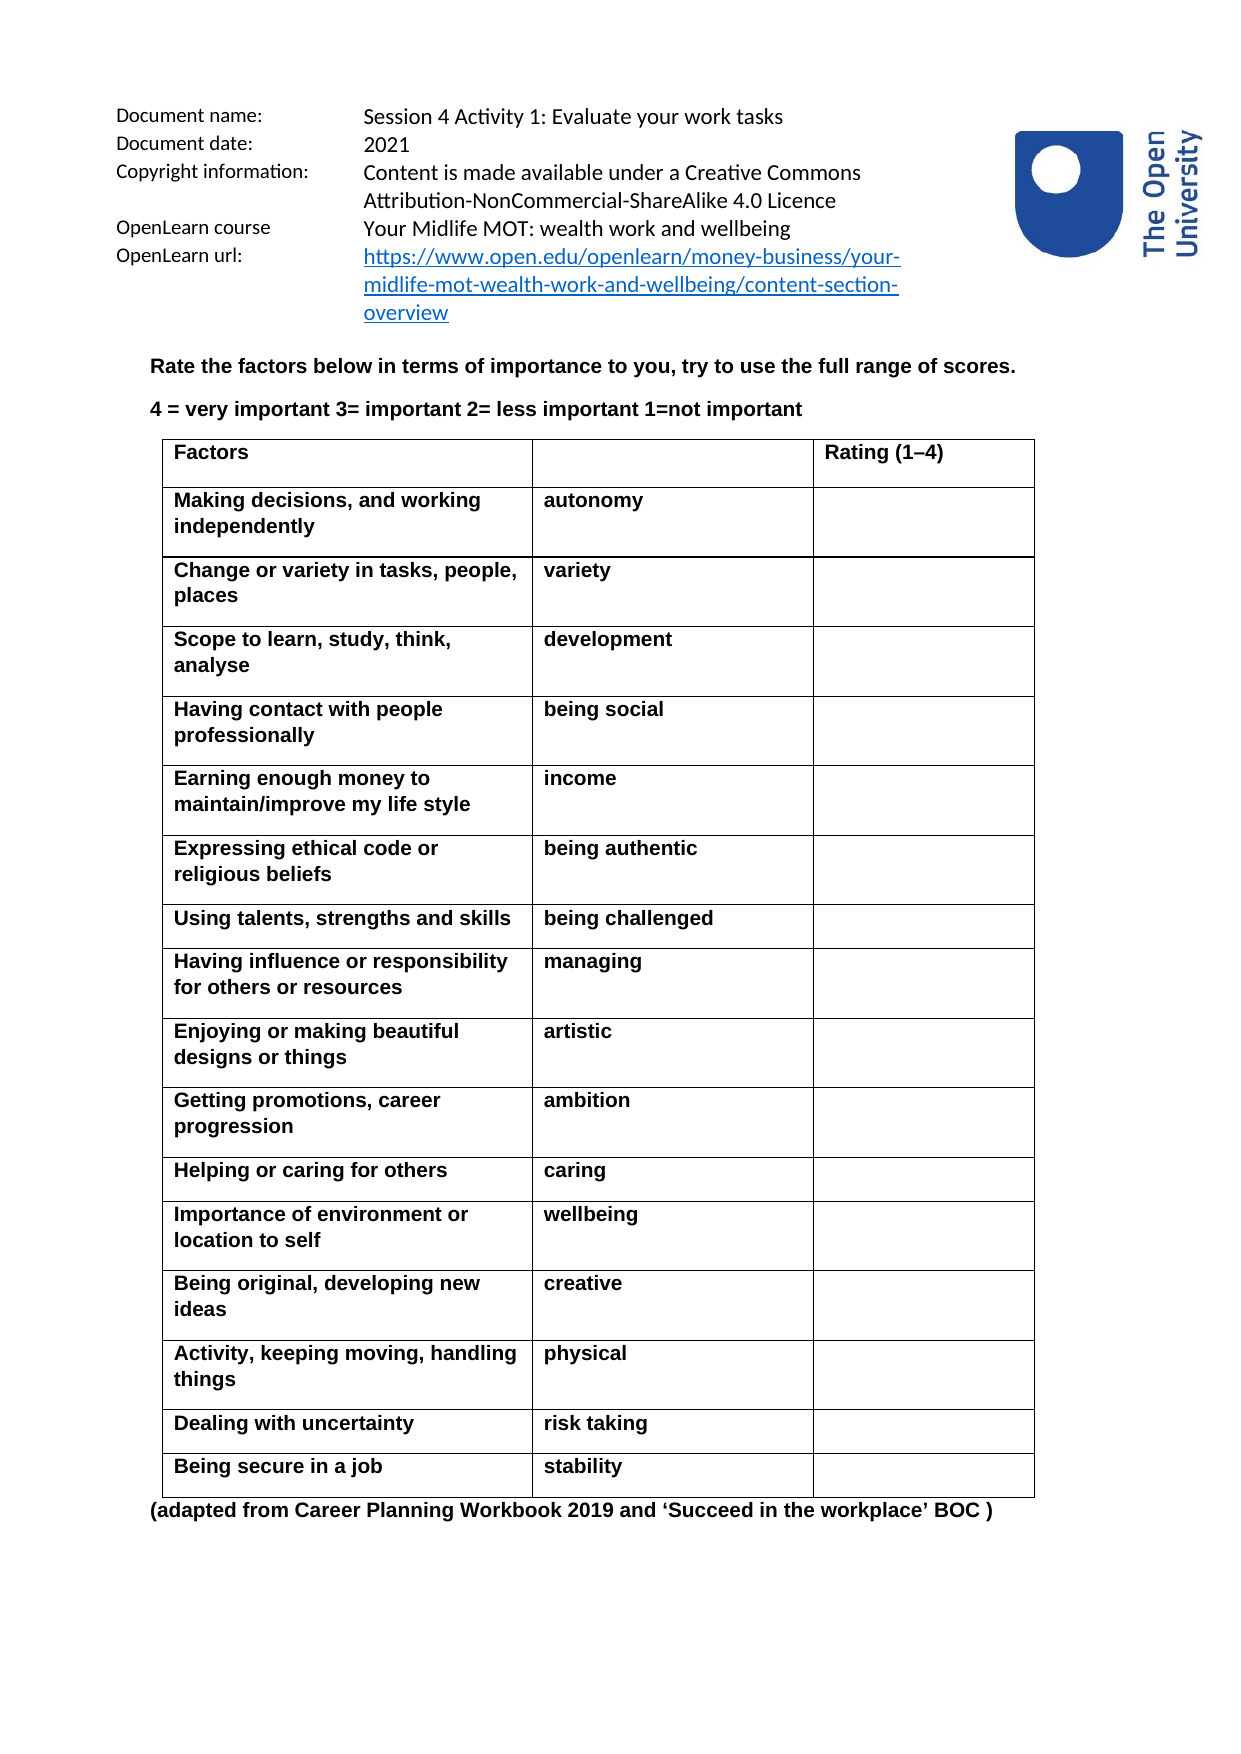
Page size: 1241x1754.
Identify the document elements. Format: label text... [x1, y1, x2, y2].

table_header [533, 440, 813, 487]
table_cell ambition [533, 1088, 813, 1157]
table_cell Using talents, strengths and skills [163, 905, 532, 948]
table_cell Change or variety in tasks, people, places [163, 558, 532, 626]
table_cell [814, 697, 1034, 765]
table_cell Having influence or responsibility for others or resources [163, 949, 532, 1018]
table_cell Importance of environment or location to self [163, 1202, 532, 1270]
table_cell [814, 1341, 1034, 1409]
table_cell [814, 1158, 1034, 1201]
table_header Factors [163, 440, 532, 487]
table_cell [814, 627, 1034, 696]
table_cell [814, 766, 1034, 835]
table_cell risk taking [533, 1410, 813, 1453]
text (adapted from Career Planning Workbook 2019 and ‘Succeed in the workplace’ BOC ) [150, 1498, 1090, 1522]
table_cell [814, 1454, 1034, 1497]
text 4 = very important 3= important 2= less important 1=not important [150, 396, 1090, 420]
table_cell Being original, developing new ideas [163, 1271, 532, 1340]
table_cell income [533, 766, 813, 835]
table_cell Making decisions, and working independently [163, 488, 532, 556]
table_cell caring [533, 1158, 813, 1201]
table_cell Expressing ethical code or religious beliefs [163, 836, 532, 904]
table_header Rating (1–4) [814, 440, 1034, 487]
table_cell [814, 949, 1034, 1018]
table_cell [814, 488, 1034, 556]
table_cell Enjoying or making beautiful designs or things [163, 1019, 532, 1087]
table_cell [814, 558, 1034, 626]
table_cell physical [533, 1341, 813, 1409]
table_cell [814, 1410, 1034, 1453]
table_cell stability [533, 1454, 813, 1497]
table_cell Helping or caring for others [163, 1158, 532, 1201]
table_cell wellbeing [533, 1202, 813, 1270]
table_cell variety [533, 558, 813, 626]
table_cell [814, 1202, 1034, 1270]
table_cell being challenged [533, 905, 813, 948]
table_cell [814, 905, 1034, 948]
table_cell managing [533, 949, 813, 1018]
table_cell being authentic [533, 836, 813, 904]
table_cell artistic [533, 1019, 813, 1087]
table_cell [814, 836, 1034, 904]
table_cell Scope to learn, study, think, analyse [163, 627, 532, 696]
table_cell Being secure in a job [163, 1454, 532, 1497]
text Rate the factors below in terms of importance to you, try to use the full range of scores. [150, 354, 1090, 378]
table_cell Dealing with uncertainty [163, 1410, 532, 1453]
table_cell [814, 1088, 1034, 1157]
table_cell development [533, 627, 813, 696]
table_cell Earning enough money to maintain/improve my life style [163, 766, 532, 835]
table_cell creative [533, 1271, 813, 1340]
table_cell autonomy [533, 488, 813, 556]
table_cell Activity, keeping moving, handling things [163, 1341, 532, 1409]
table_cell [814, 1019, 1034, 1087]
table_cell being social [533, 697, 813, 765]
picture [1004, 114, 1207, 272]
table_cell Getting promotions, career progression [163, 1088, 532, 1157]
table_cell Having contact with people professionally [163, 697, 532, 765]
table_cell [814, 1271, 1034, 1340]
